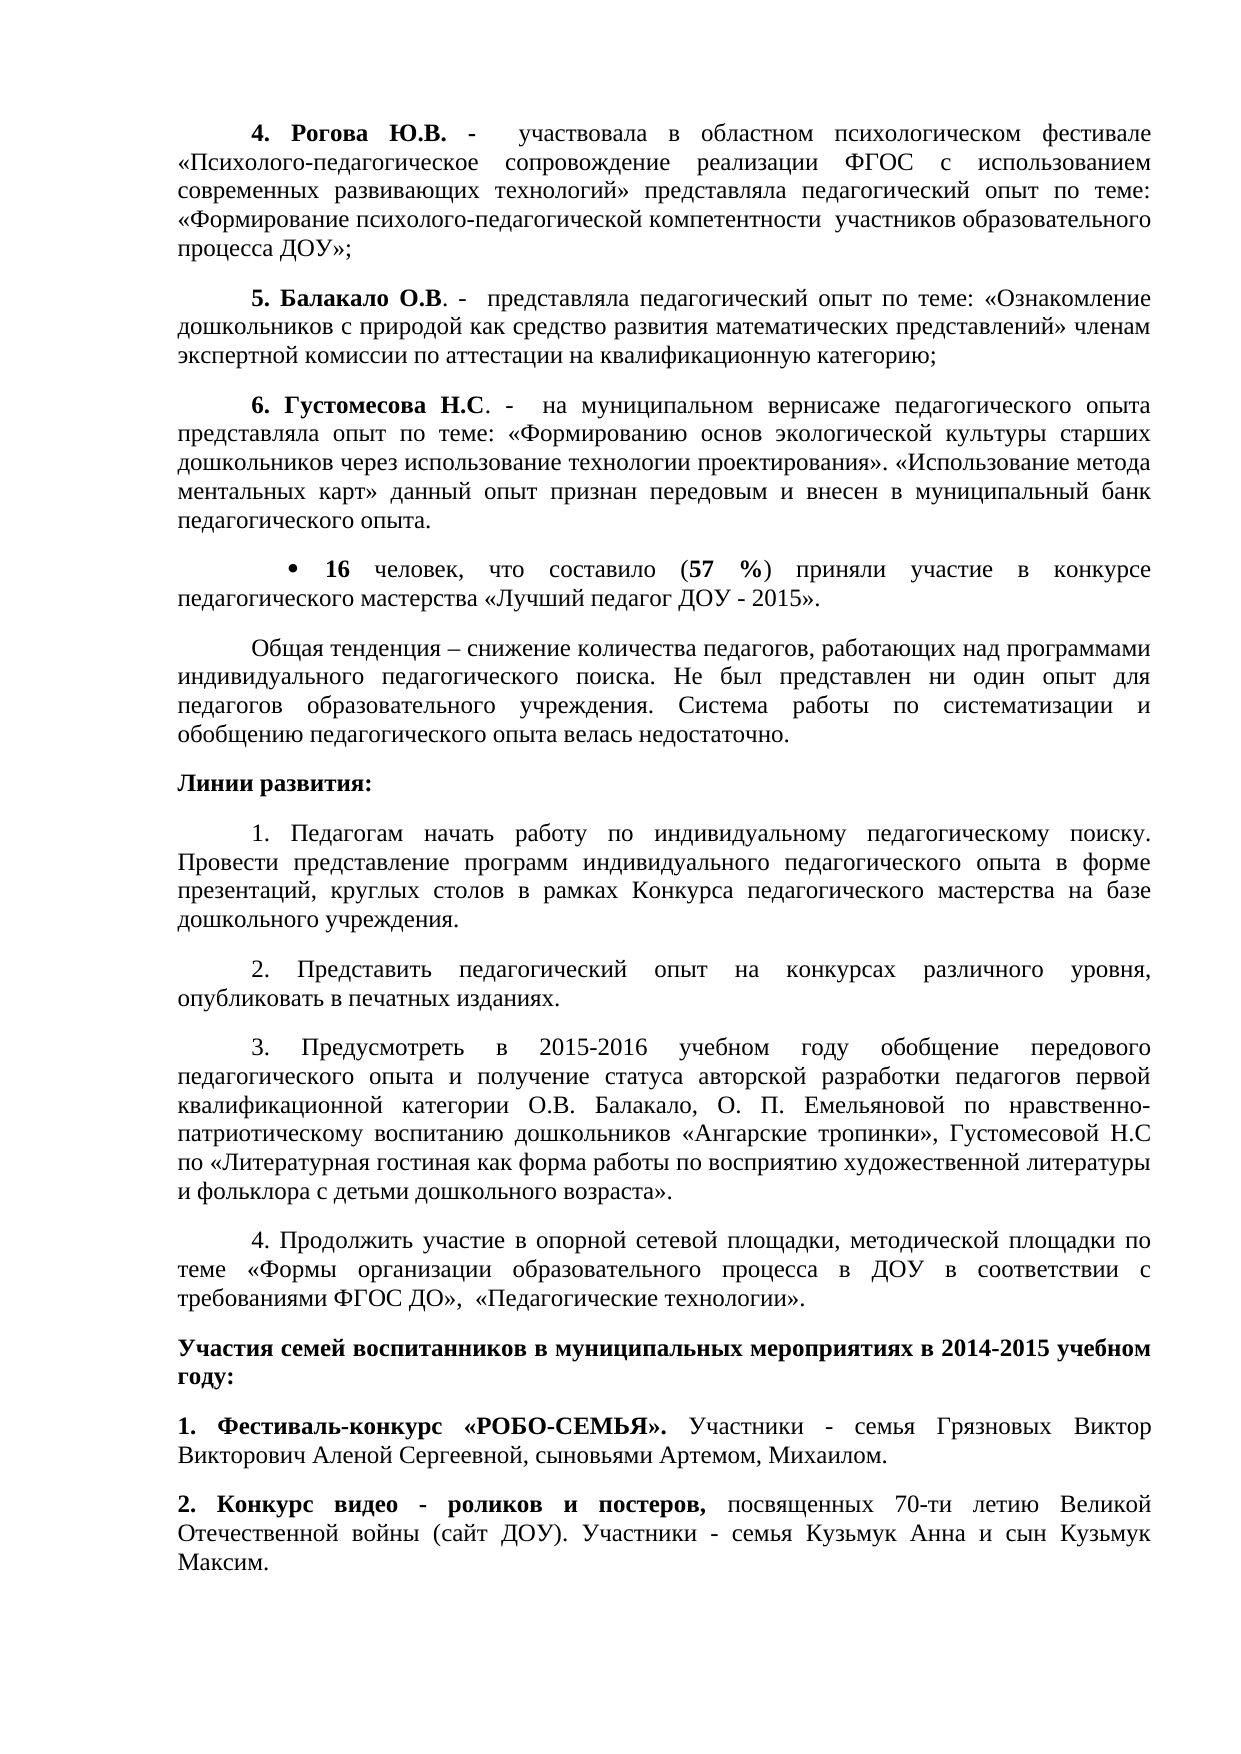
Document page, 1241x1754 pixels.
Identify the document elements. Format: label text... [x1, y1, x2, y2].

text 4. Рогова Ю.В. - участвовала в областном психологическом фестивале «Психолого-педагогическое сопровождение реализации ФГОС с использованием современных развивающих технологий» представляла педагогический опыт по теме: «Формирование психолого-педагогической компетентности участников образовательного процесса ДОУ»; [177, 118, 1152, 262]
text 4. Продолжить участие в опорной сетевой площадки, методической площадки по теме «Формы организации образовательного процесса в ДОУ в соответствии с требованиями ФГОС ДО», «Педагогические технологии». [177, 1226, 1152, 1312]
text 5. Балакало О.В. - представляла педагогический опыт по теме: «Ознакомление дошкольников с природой как средство развития математических представлений» членам экспертной комиссии по аттестации на квалификационную категорию; [177, 283, 1152, 369]
list 16 человек, что составило (57 %) приняли участие в конкурсе педагогического мастерства «Лучший педагог ДОУ - 2015». [177, 554, 1152, 612]
text 1. Фестиваль-конкурс «РОБО-СЕМЬЯ». Участники - семья Грязновых Виктор Викторович Аленой Сергеевной, сыновьями Артемом, Михаилом. [177, 1411, 1152, 1468]
text 2. Представить педагогический опыт на конкурсах различного уровня, опубликовать в печатных изданиях. [177, 954, 1152, 1011]
text 6. Густомесова Н.С. - на муниципальном вернисаже педагогического опыта представляла опыт по теме: «Формированию основ экологической культуры старших дошкольников через использование технологии проектирования». «Использование метода ментальных карт» данный опыт признан передовым и внесен в муниципальный банк педагогического опыта. [177, 390, 1152, 533]
text 3. Предусмотреть в 2015-2016 учебном году обобщение передового педагогического опыта и получение статуса авторской разработки педагогов первой квалификационной категории О.В. Балакало, О. П. Емельяновой по нравственно-патриотическому воспитанию дошкольников «Ангарские тропинки», Густомесовой Н.С по «Литературная гостиная как форма работы по восприятию художественной литературы и фольклора с детьми дошкольного возраста». [177, 1032, 1152, 1205]
text 2. Конкурс видео - роликов и постеров, посвященных 70-ти летию Великой Отечественной войны (сайт ДОУ). Участники - семья Кузьмук Анна и сын Кузьмук Максим. [177, 1489, 1152, 1576]
text Участия семей воспитанников в муниципальных мероприятиях в 2014-2015 учебном году: [177, 1333, 1152, 1390]
text Общая тенденция – снижение количества педагогов, работающих над программами индивидуального педагогического поиска. Не был представлен ни один опыт для педагогов образовательного учреждения. Система работы по систематизации и обобщению педагогического опыта велась недостаточно. [177, 633, 1152, 748]
text 1. Педагогам начать работу по индивидуальному педагогическому поиску. Провести представление программ индивидуального педагогического опыта в форме презентаций, круглых столов в рамках Конкурса педагогического мастерства на базе дошкольного учреждения. [177, 818, 1152, 933]
text Линии развития: [177, 768, 1152, 797]
